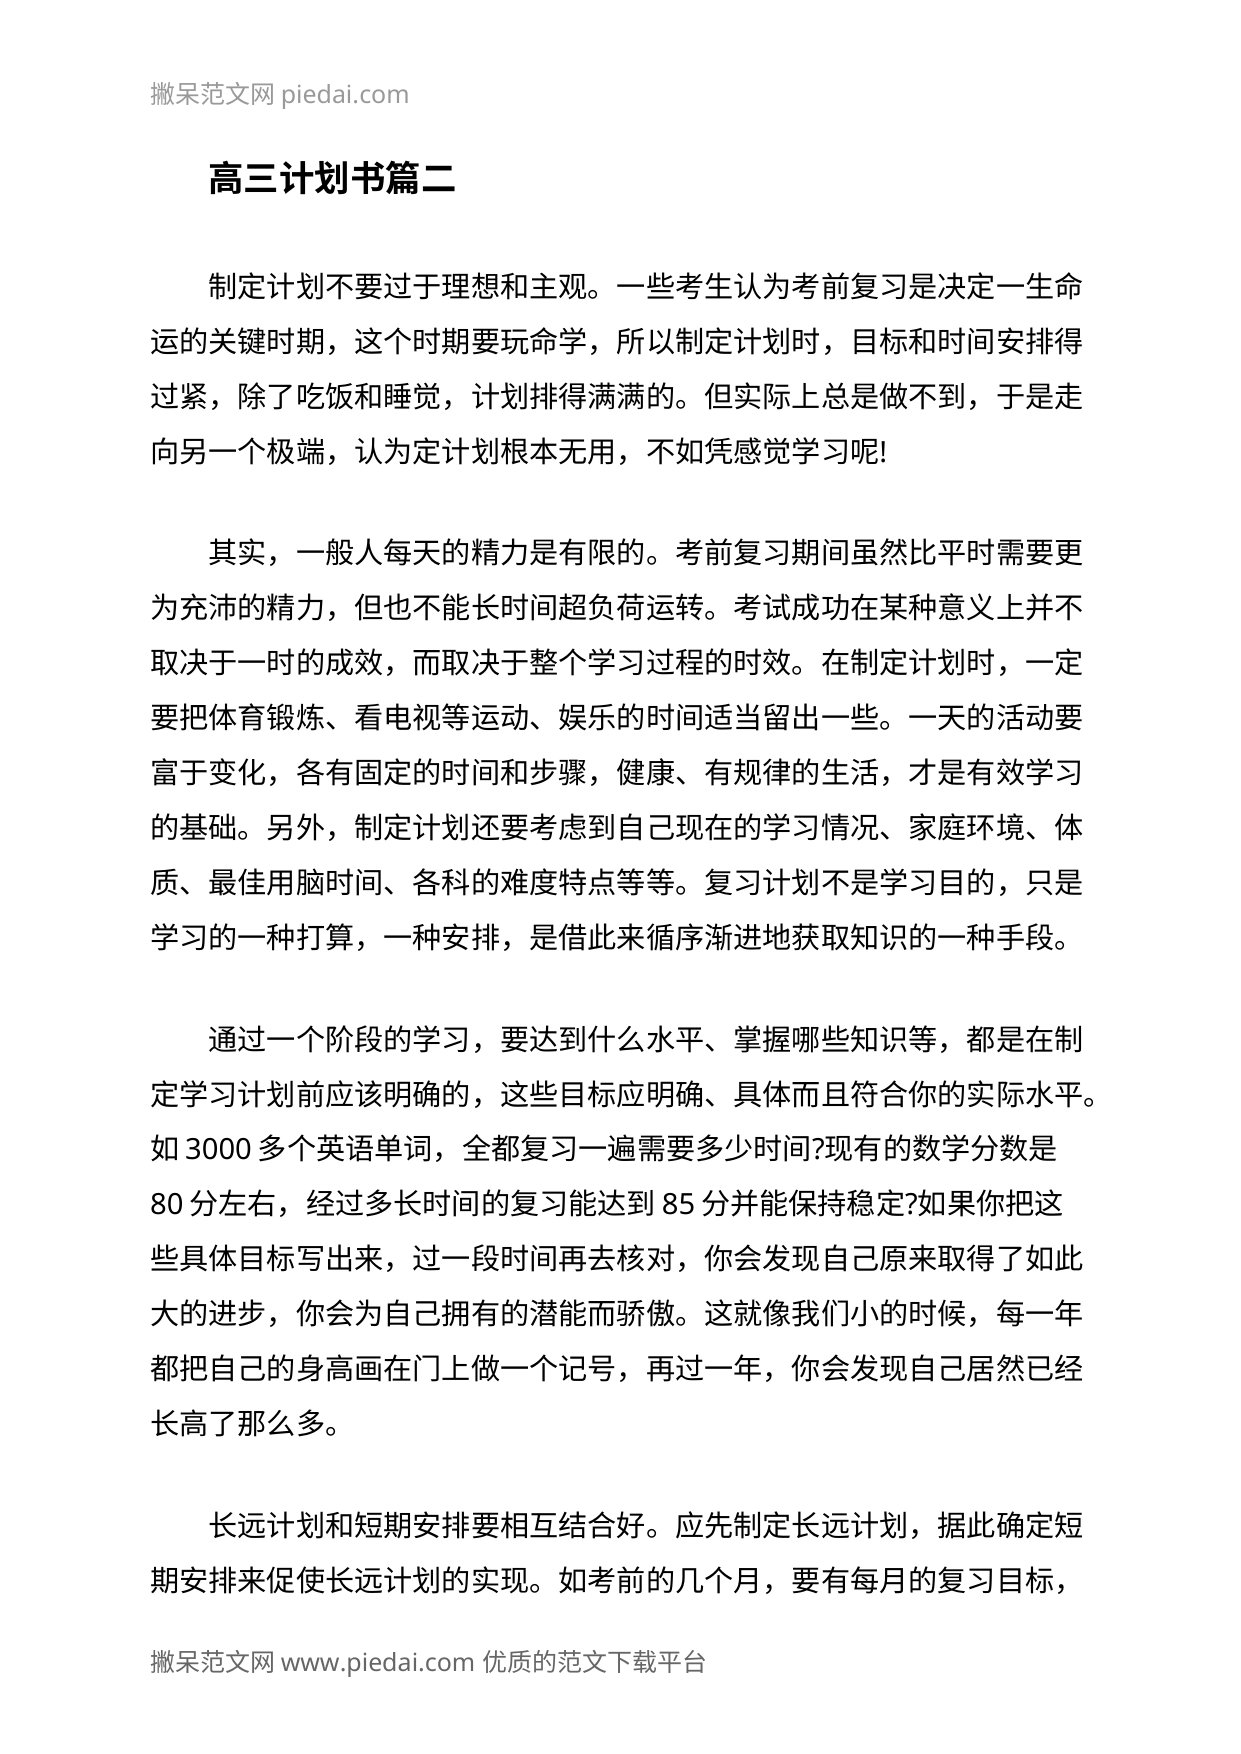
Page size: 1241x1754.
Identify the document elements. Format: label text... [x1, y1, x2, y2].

text 高三计划书篇二 [150, 150, 1090, 201]
text 制定计划不要过于理想和主观。一些考生认为考前复习是决定一生命运的关键时期，这个时期要玩命学，所以制定计划时，目标和时间安排得过紧，除了吃饭和睡觉，计划排得满满的。但实际上总是做不到，于是走向另一个极端，认为定计划根本无用，不如凭感觉学习呢! [150, 263, 1090, 471]
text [150, 1502, 1090, 1599]
text 其实，一般人每天的精力是有限的。考前复习期间虽然比平时需要更为充沛的精力，但也不能长时间超负荷运转。考试成功在某种意义上并不取决于一时的成效，而取决于整个学习过程的时效。在制定计划时，一定要把体育锻炼、看电视等运动、娱乐的时间适当留出一些。一天的活动要富于变化，各有固定的时间和步骤，健康、有规律的生活，才是有效学习的基础。另外，制定计划还要考虑到自己现在的学习情况、家庭环境、体质、最佳用脑时间、各科的难度特点等等。复习计划不是学习目的，只是学习的一种打算，一种安排，是借此来循序渐进地获取知识的一种手段。 [150, 530, 1090, 957]
text 通过一个阶段的学习，要达到什么水平、掌握哪些知识等，都是在制定学习计划前应该明确的，这些目标应明确、具体而且符合你的实际水平。如3000多个英语单词，全都复习一遍需要多少时间?现有的数学分数是80分左右，经过多长时间的复习能达到85分并能保持稳定?如果你把这些具体目标写出来，过一段时间再去核对，你会发现自己原来取得了如此大的进步，你会为自己拥有的潜能而骄傲。这就像我们小的时候，每一年都把自己的身高画在门上做一个记号，再过一年，你会发现自己居然已经长高了那么多。 [150, 1016, 1090, 1443]
